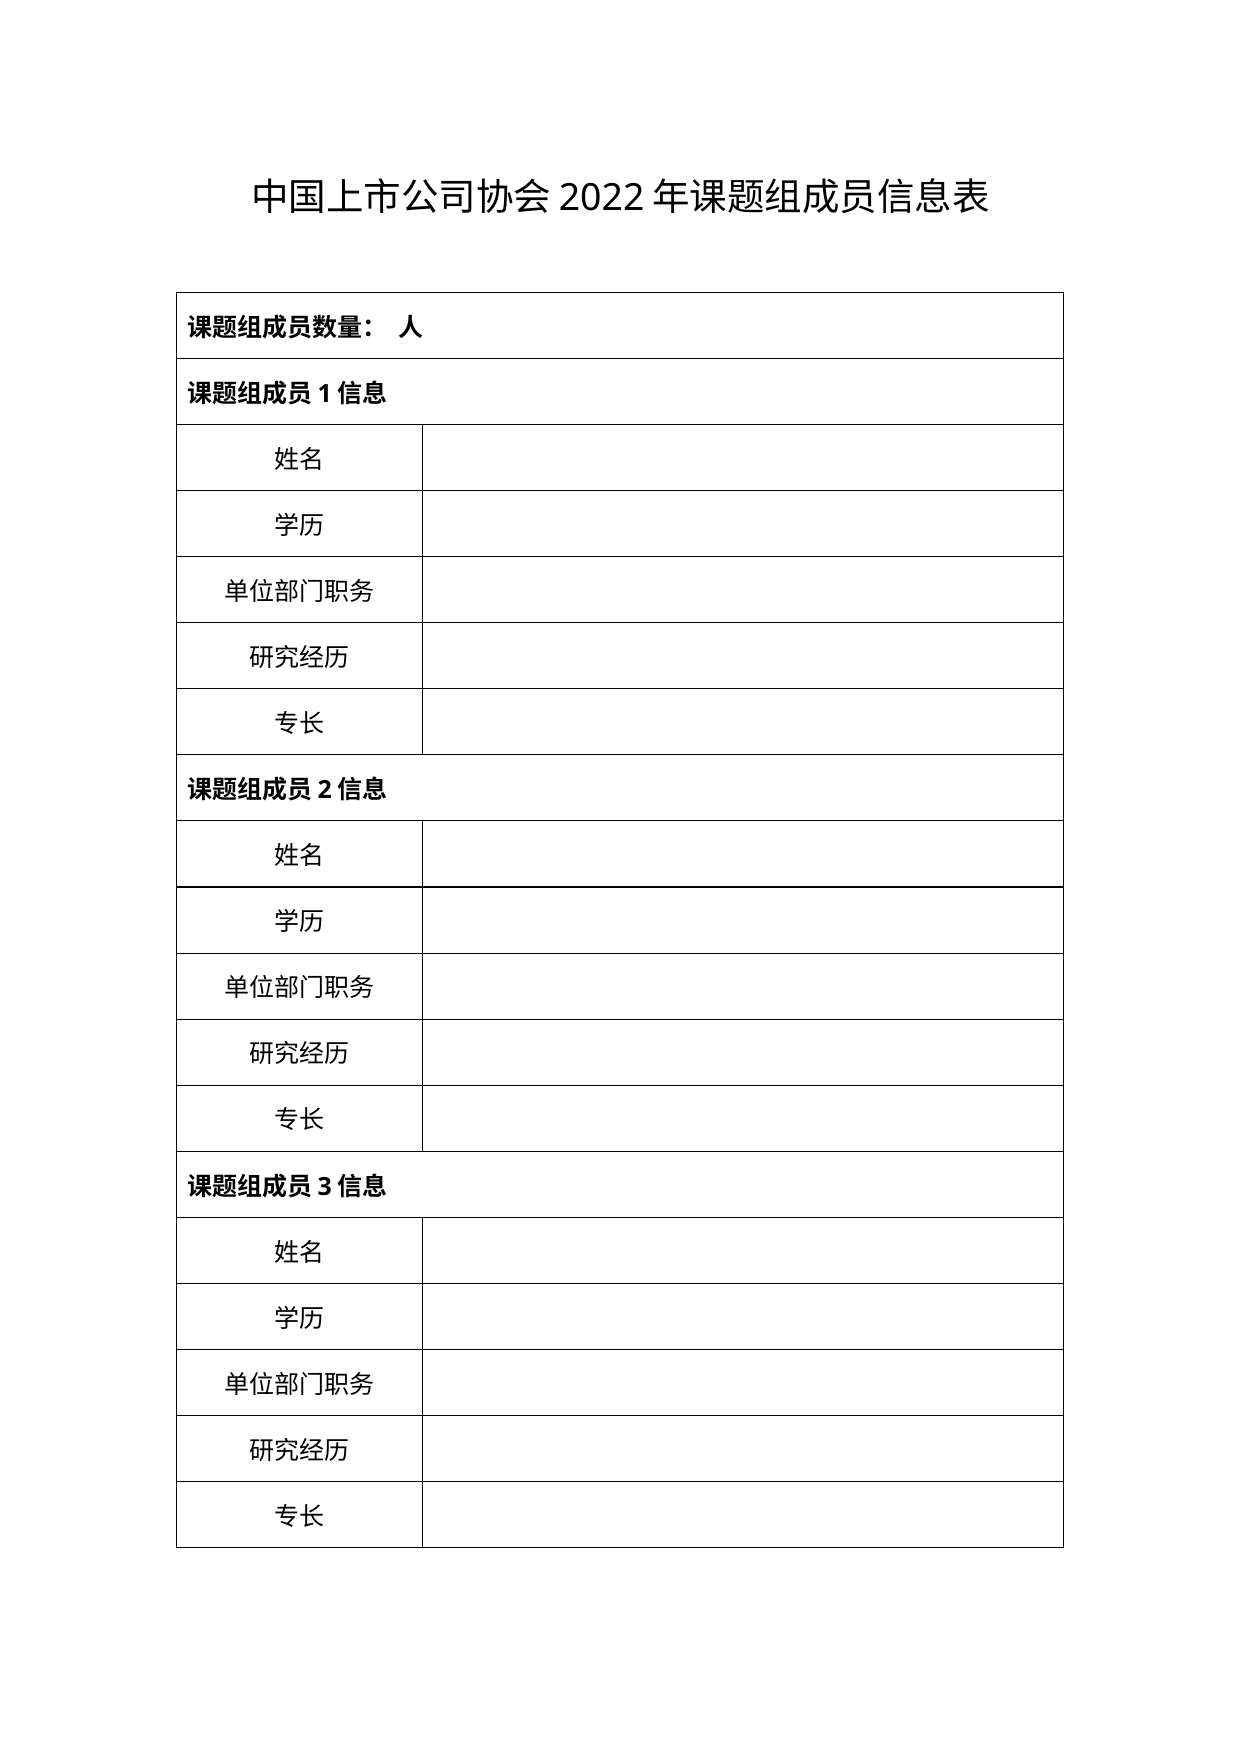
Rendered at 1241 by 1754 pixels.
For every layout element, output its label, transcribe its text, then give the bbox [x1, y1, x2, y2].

table_cell 研究经历 [177, 1416, 422, 1481]
table_cell [423, 689, 1063, 754]
table_cell 研究经历 [177, 623, 422, 688]
table_cell [423, 1284, 1063, 1349]
table_cell [423, 623, 1063, 688]
table_cell 学历 [177, 491, 422, 556]
table_cell [423, 425, 1063, 490]
table_cell 姓名 [177, 425, 422, 490]
table_cell 单位部门职务 [177, 954, 422, 1018]
table_cell [423, 1020, 1063, 1084]
table_cell 专长 [177, 689, 422, 754]
table_cell [423, 1416, 1063, 1481]
table_cell 课题组成员2信息 [177, 755, 1063, 820]
table_cell 单位部门职务 [177, 557, 422, 622]
table_cell [423, 1218, 1063, 1283]
table_cell [423, 954, 1063, 1018]
table_cell [423, 1086, 1063, 1151]
table_cell [423, 1482, 1063, 1547]
table_cell [423, 491, 1063, 556]
text 中国上市公司协会2022年课题组成员信息表 [187, 162, 1053, 227]
table_cell 专长 [177, 1482, 422, 1547]
table_cell [423, 1350, 1063, 1415]
table_cell 姓名 [177, 1218, 422, 1283]
table_cell [423, 888, 1063, 952]
table_header 课题组成员数量： 人 [177, 293, 1063, 358]
table_cell 学历 [177, 1284, 422, 1349]
table_cell 课题组成员3信息 [177, 1152, 1063, 1217]
table_cell 课题组成员1信息 [177, 359, 1063, 424]
table_cell [423, 821, 1063, 886]
table_cell 单位部门职务 [177, 1350, 422, 1415]
table_cell 专长 [177, 1086, 422, 1151]
table_cell [423, 557, 1063, 622]
table_cell 研究经历 [177, 1020, 422, 1084]
table_cell 学历 [177, 888, 422, 952]
table_cell 姓名 [177, 821, 422, 886]
